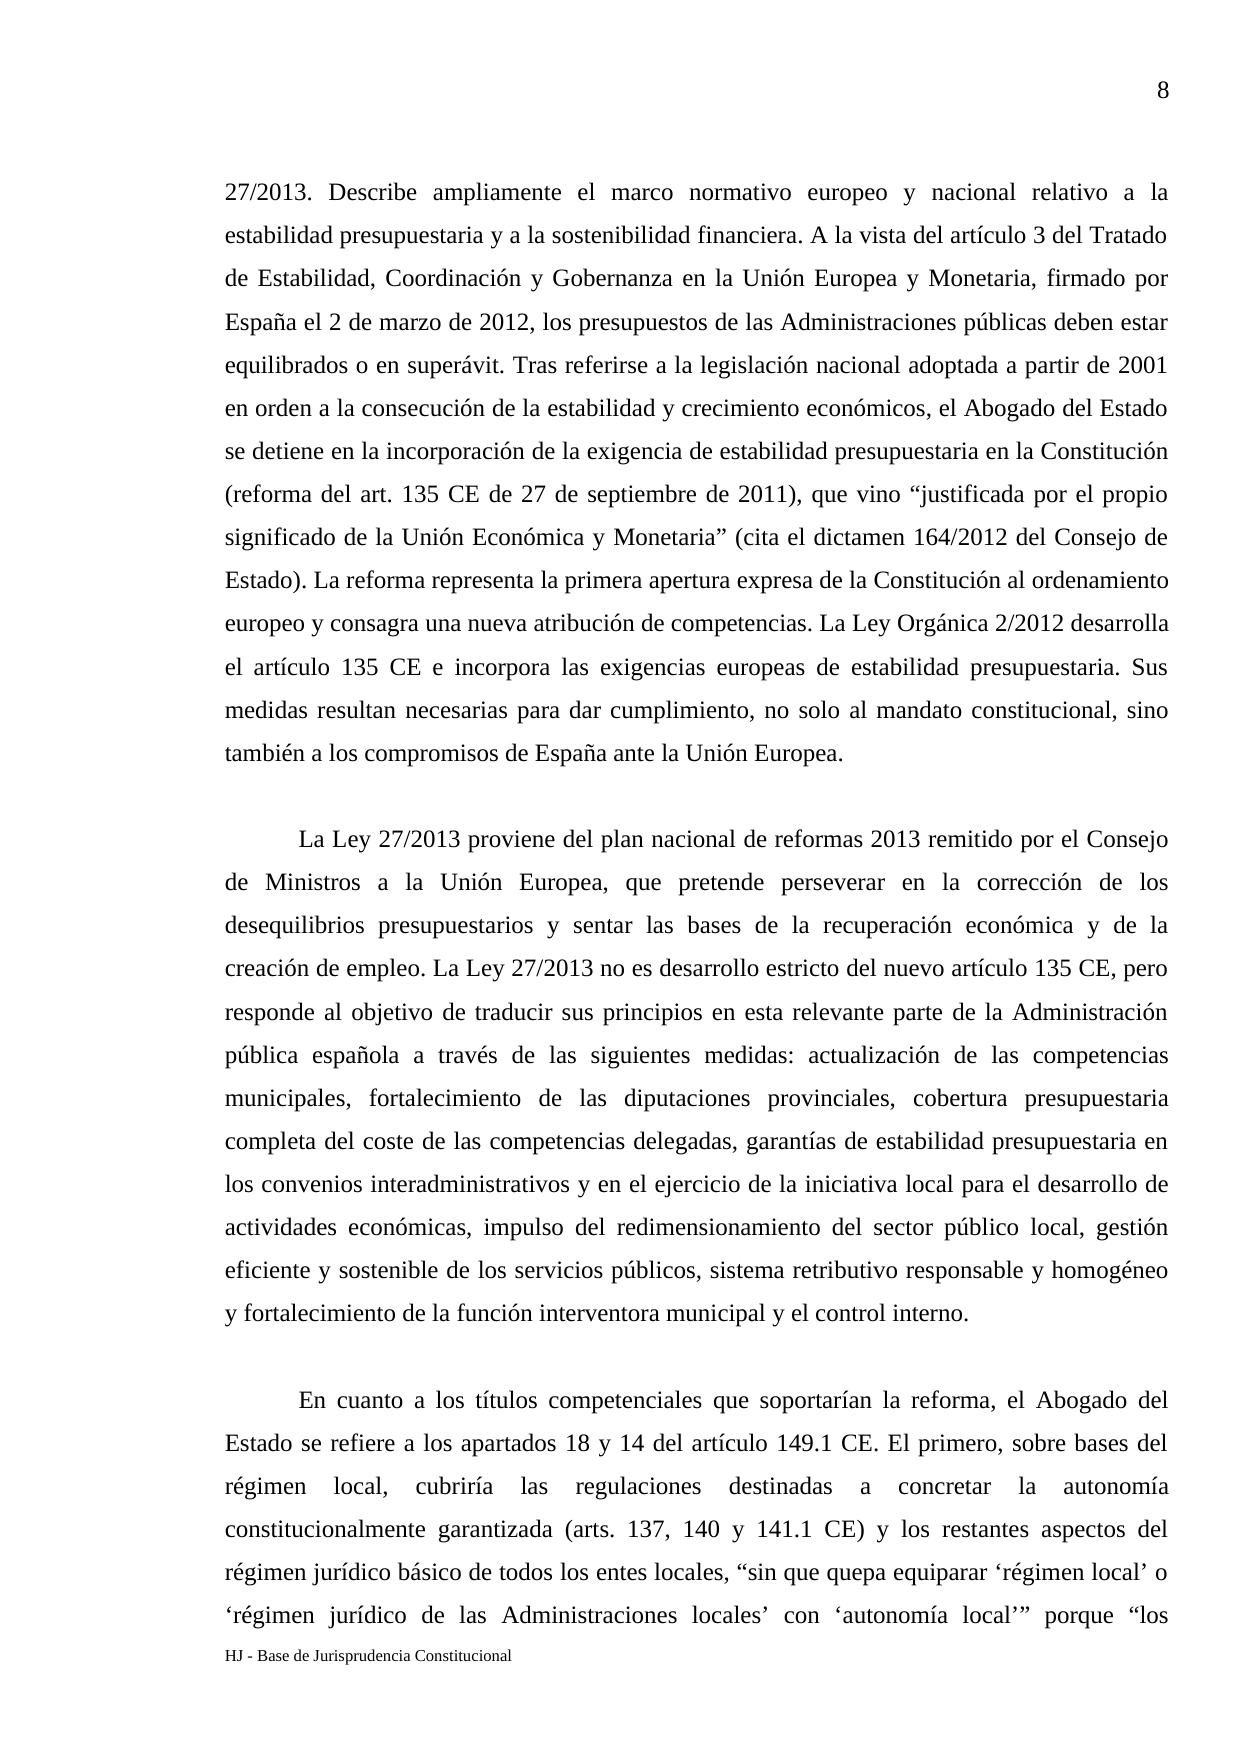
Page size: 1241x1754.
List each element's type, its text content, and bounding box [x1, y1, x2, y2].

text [224, 177, 1169, 767]
text La Ley 27/2013 proviene del plan nacional de reformas 2013 remitido por el Consejo de Ministros a la Unión Europea, que pretende perseverar en la corrección de los desequilibrios presupuestarios y sentar las bases de la recuperación económica y de la creación de empleo. La Ley 27/2013 no es desarrollo estricto del nuevo artículo 135 CE, pero responde al objetivo de traducir sus principios en esta relevante parte de la Administración pública española a través de las siguientes medidas: actualización de las competencias municipales, fortalecimiento de las diputaciones provinciales, cobertura presupuestaria completa del coste de las competencias delegadas, garantías de estabilidad presupuestaria en los convenios interadministrativos y en el ejercicio de la iniciativa local para el desarrollo de actividades económicas, impulso del redimensionamiento del sector público local, gestión eficiente y sostenible de los servicios públicos, sistema retributivo responsable y homogéneo y fortalecimiento de la función interventora municipal y el control interno. [224, 824, 1169, 1327]
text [224, 1385, 1169, 1629]
